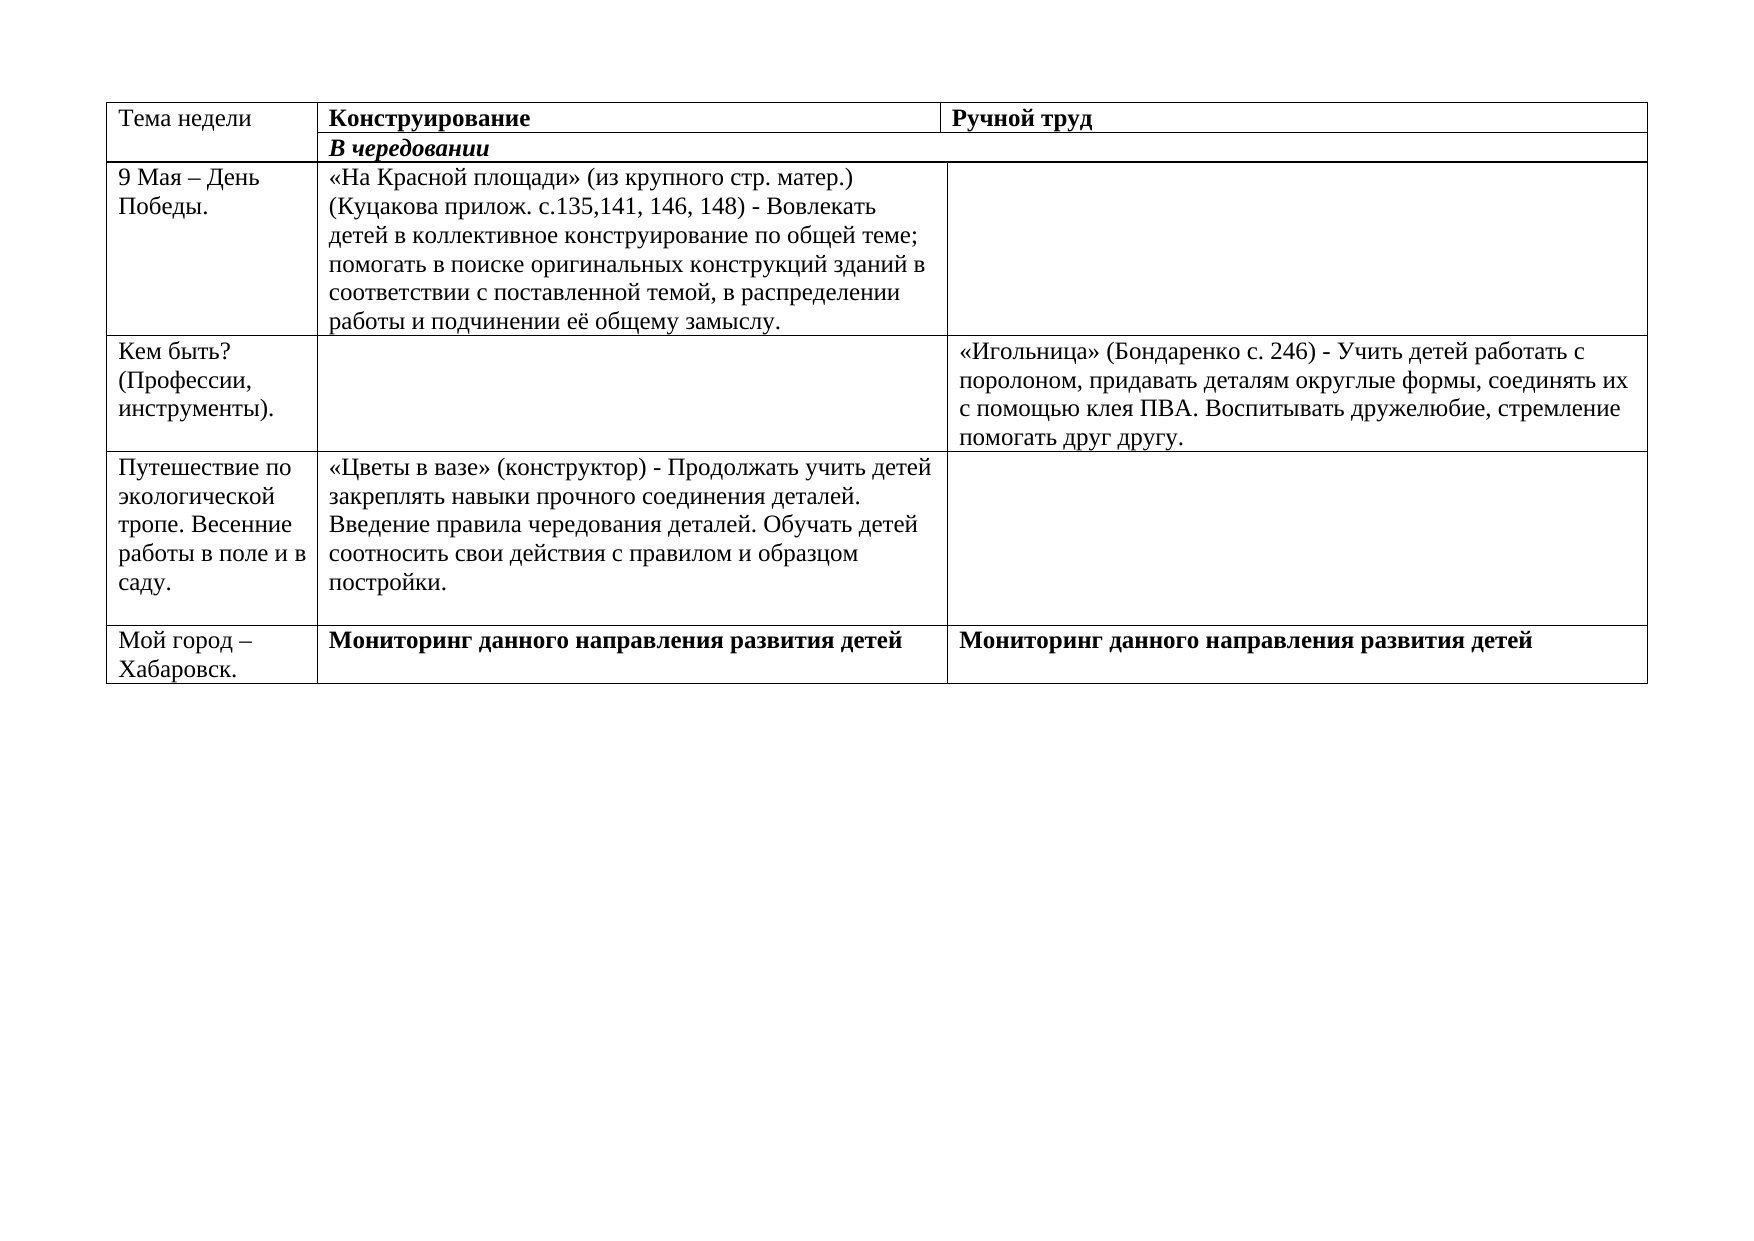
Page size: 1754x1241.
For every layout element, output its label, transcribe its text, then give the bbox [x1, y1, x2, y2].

table_cell «Игольница» (Бондаренко с. 246) - Учить детей работать с поролоном, придавать деталям округлые формы, соединять их с помощью клея ПВА. Воспитывать дружелюбие, стремление помогать друг другу. [948, 336, 1647, 451]
table_cell Ручной труд [941, 103, 1647, 132]
table_cell [318, 336, 947, 451]
table_cell Конструирование [318, 103, 940, 132]
table_cell «На Красной площади» (из крупного стр. матер.) (Куцакова прилож. с.135,141, 146, 148) - Вовлекать детей в коллективное конструирование по общей теме; помогать в поиске оригинальных конструкций зданий в соответствии с поставленной темой, в распределении работы и подчинении её общему замыслу. [318, 163, 947, 335]
table_cell Мой город – Хабаровск. [107, 626, 317, 683]
table_cell Мониторинг данного направления развития детей [318, 626, 947, 683]
table_cell 9 Мая – День Победы. [107, 163, 317, 335]
table_cell Путешествие по экологической тропе. Весенние работы в поле и в саду. [107, 452, 317, 624]
table_cell [948, 452, 1647, 624]
table_cell Мониторинг данного направления развития детей [948, 626, 1647, 683]
table_cell [948, 163, 1647, 335]
table_cell В чередовании [318, 133, 1647, 161]
table_cell «Цветы в вазе» (конструктор) - Продолжать учить детей закреплять навыки прочного соединения деталей. Введение правила чередования деталей. Обучать детей соотносить свои действия с правилом и образцом постройки. [318, 452, 947, 624]
table_cell Кем быть? (Профессии, инструменты). [107, 336, 317, 451]
